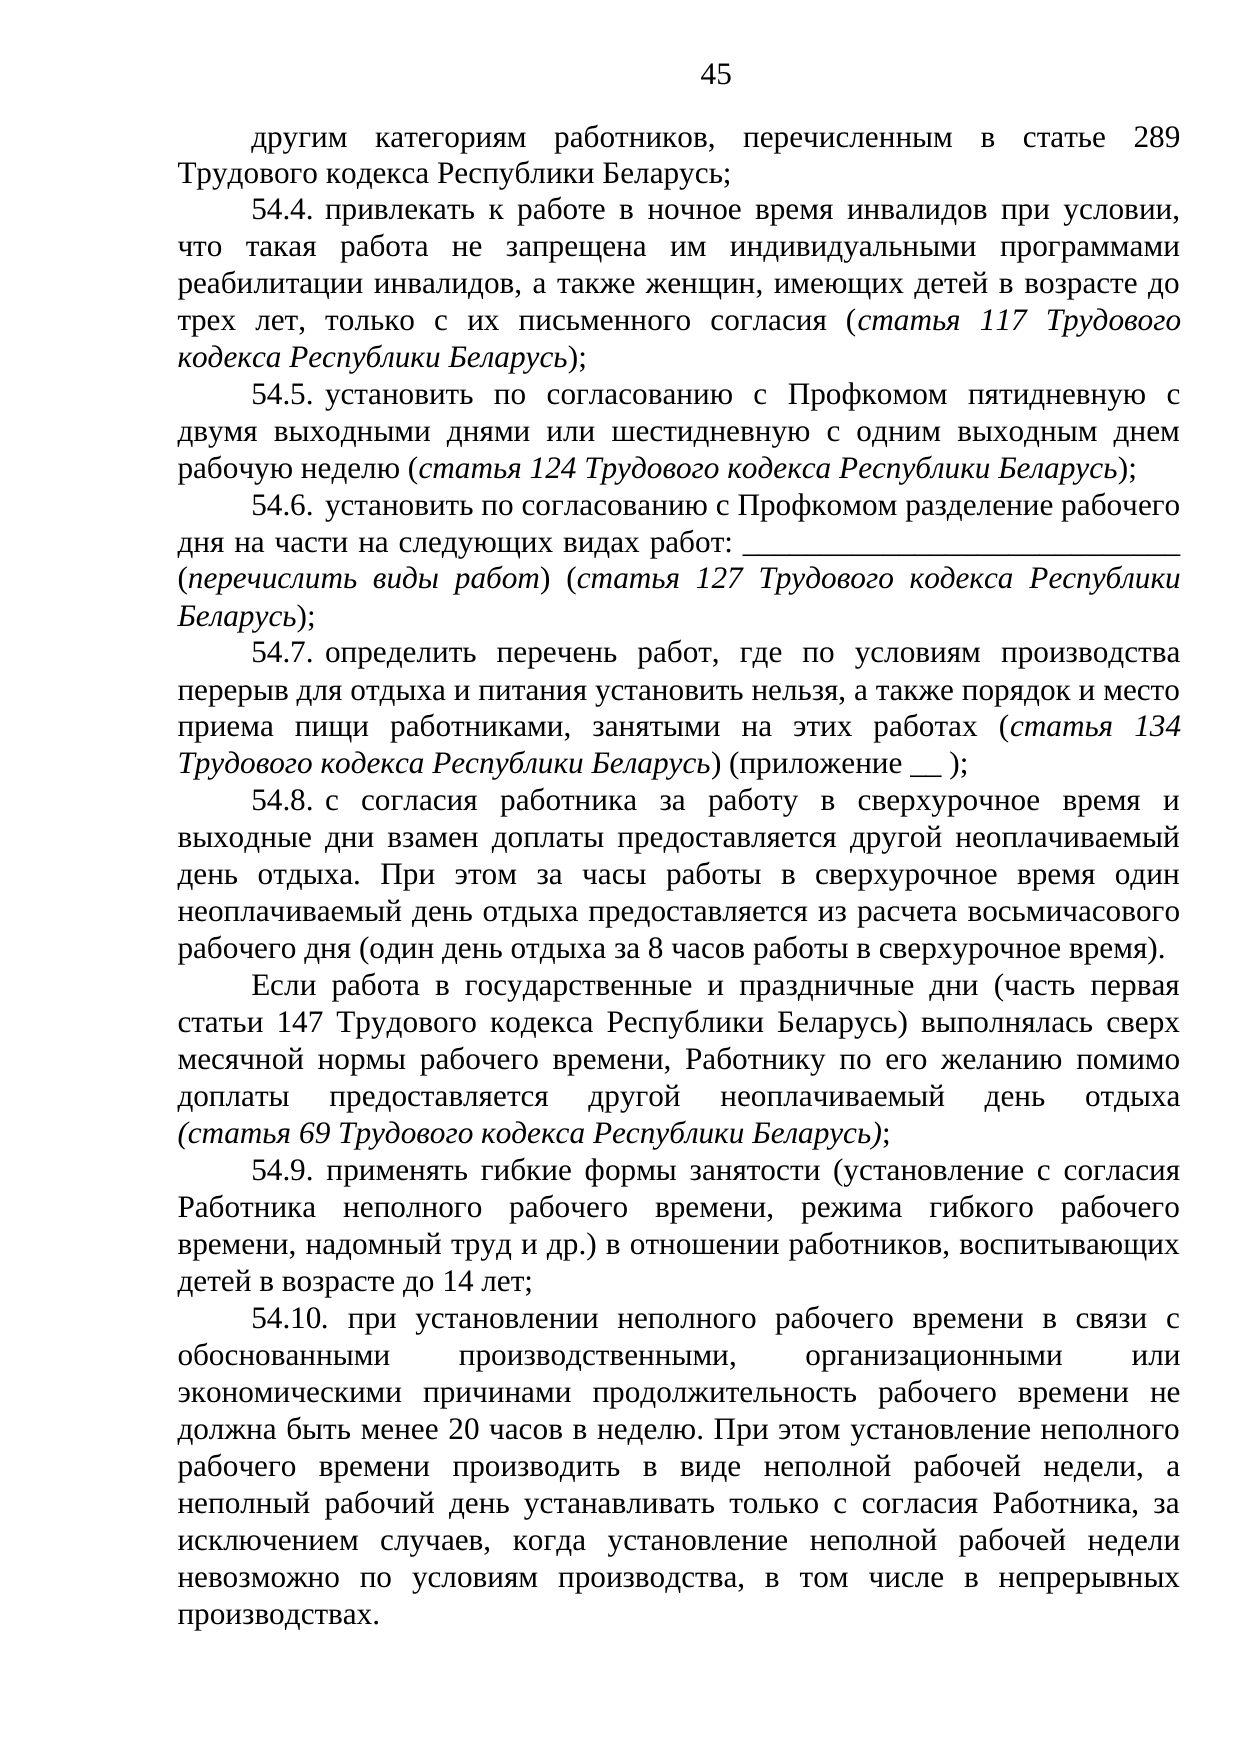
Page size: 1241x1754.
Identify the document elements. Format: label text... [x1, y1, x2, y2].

text Если работа в государственные и праздничные дни (часть первая статьи 147 Трудового кодекса Республики Беларусь) выполнялась сверх месячной нормы рабочего времени, Работнику по его желанию помимо доплаты предоставляется другой неоплачиваемый день отдыха (статья 69 Трудового кодекса Республики Беларусь); [177, 967, 1181, 1150]
text другим категориям работников, перечисленным в статье 289 Трудового кодекса Республики Беларусь; [177, 118, 1181, 190]
list привлекать к работе в ночное время инвалидов при условии, что такая работа не запрещена им индивидуальными программами реабилитации инвалидов, а также женщин, имеющих детей в возрасте до трех лет, только с их письменного согласия (статья 117 Трудового кодекса Республики Беларусь); [177, 190, 1181, 374]
text 54.9. применять гибкие формы занятости (установление с согласия Работника неполного рабочего времени, режима гибкого рабочего времени, надомный труд и др.) в отношении работников, воспитывающих детей в возрасте до 14 лет; [177, 1151, 1181, 1298]
list с согласия работника за работу в сверхурочное время и выходные дни взамен доплаты предоставляется другой неоплачиваемый день отдыха. При этом за часы работы в сверхурочное время один неоплачиваемый день отдыха предоставляется из расчета восьмичасового рабочего дня (один день отдыха за 8 часов работы в сверхурочное время). [177, 782, 1181, 966]
text 54.10. при установлении неполного рабочего времени в связи с обоснованными производственными, организационными или экономическими причинами продолжительность рабочего времени не должна быть менее 20 часов в неделю. При этом установление неполного рабочего времени производить в виде неполной рабочей недели, а неполный рабочий день устанавливать только с согласия Работника, за исключением случаев, когда установление неполной рабочей недели невозможно по условиям производства, в том числе в непрерывных производствах. [177, 1299, 1181, 1631]
list определить перечень работ, где по условиям производства перерыв для отдыха и питания установить нельзя, а также порядок и место приема пищи работниками, занятыми на этих работах (статья 134 Трудового кодекса Республики Беларусь) (приложение __ ); [177, 634, 1181, 781]
list установить по согласованию с Профкомом разделение рабочего дня на части на следующих видах работ: ____________________________ (перечислить виды работ) (статья 127 Трудового кодекса Республики Беларусь); [177, 486, 1181, 633]
list установить по согласованию с Профкомом пятидневную с двумя выходными днями или шестидневную с одним выходным днем рабочую неделю (статья 124 Трудового кодекса Республики Беларусь); [177, 375, 1181, 485]
